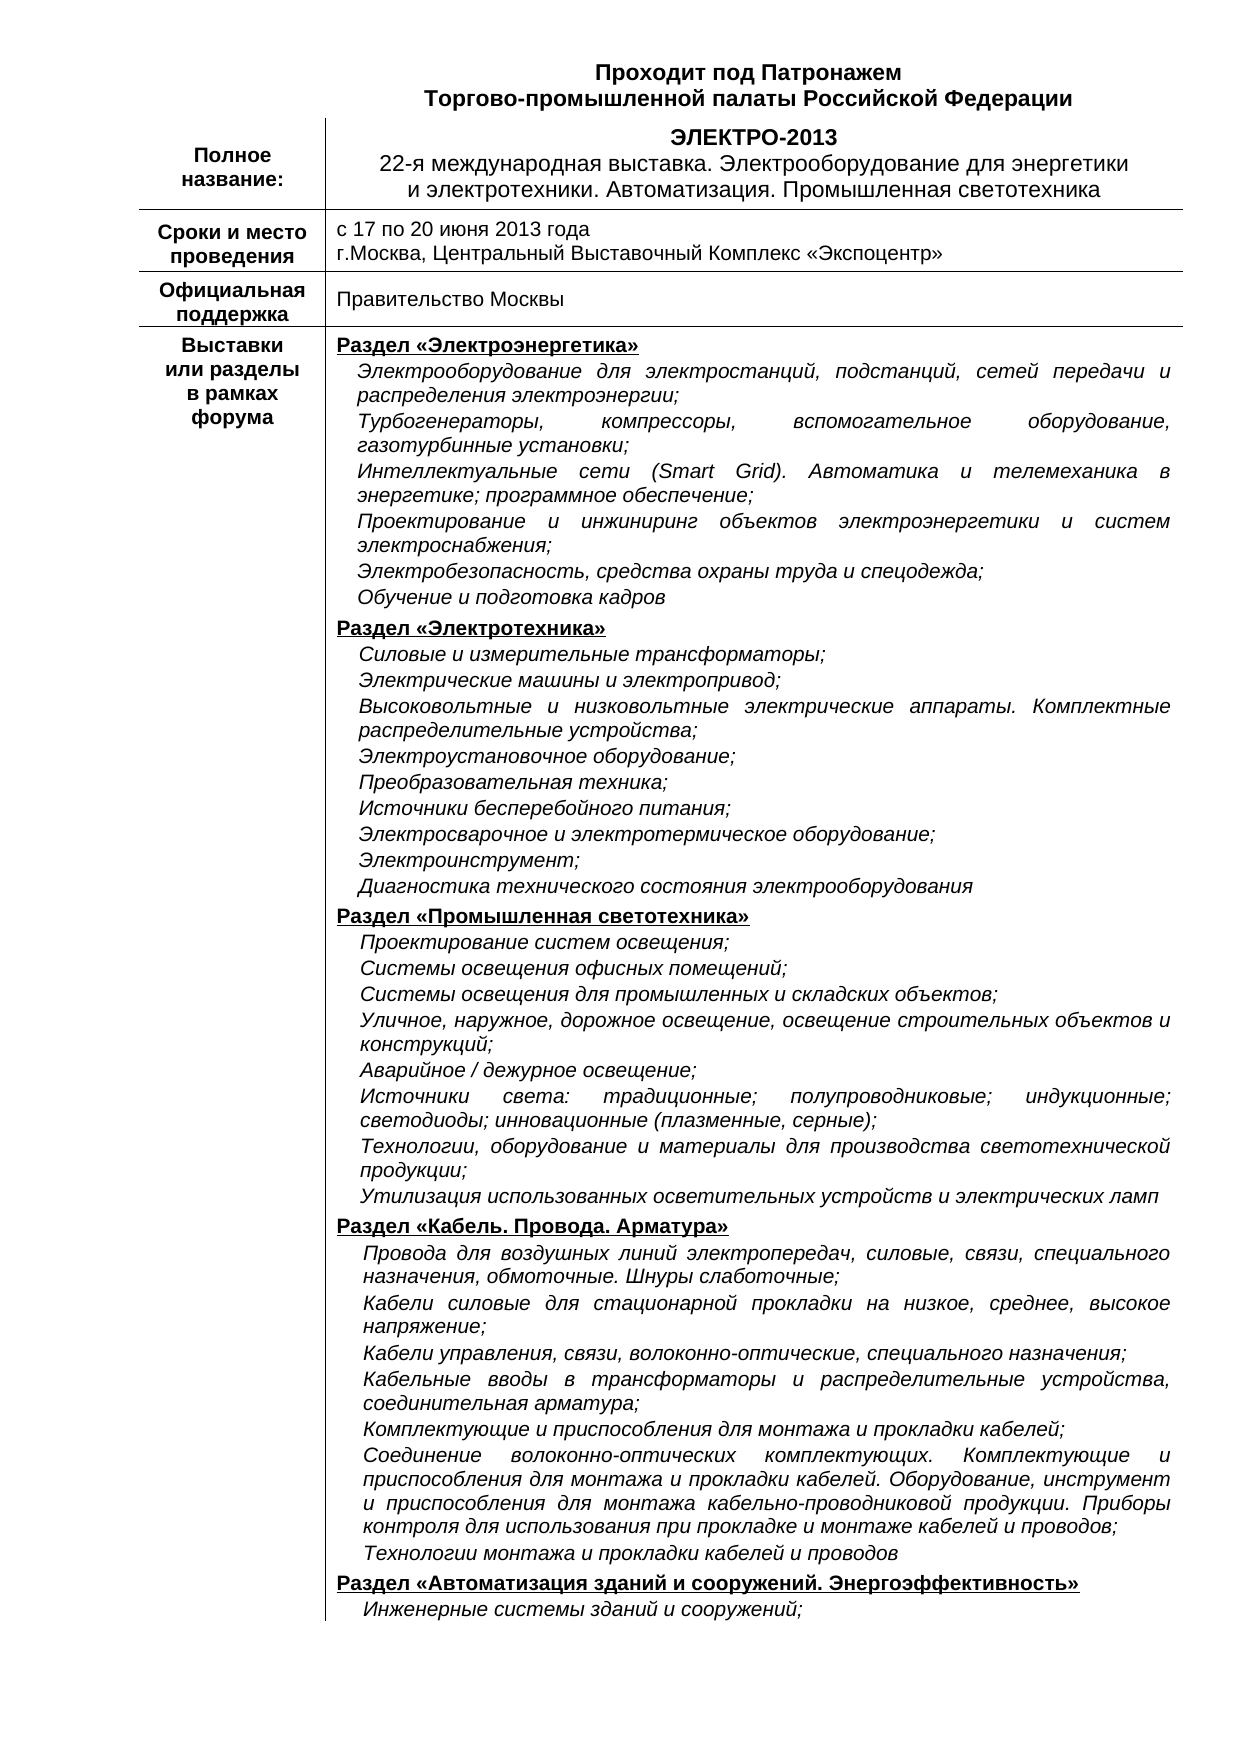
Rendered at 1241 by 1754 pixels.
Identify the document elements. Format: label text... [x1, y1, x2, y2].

table_cell Официальная поддержка [139, 272, 325, 326]
table_header Проходит под Патронажем Торгово-промышленной палаты Российской Федерации [139, 52, 1182, 117]
table_cell ЭЛЕКТРО-2013 22-я международная выставка. Электрооборудование для энергетики и электротехники. Автоматизация. Промышленная светотехника [326, 118, 1182, 209]
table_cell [326, 327, 1182, 1621]
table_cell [139, 327, 325, 1621]
table_cell Правительство Москвы [326, 272, 1182, 326]
table_cell с 17 по 20 июня 2013 года г.Москва, Центральный Выставочный Комплекс «Экспоцентр» [326, 210, 1182, 271]
table_cell Полное название: [139, 118, 325, 209]
table_cell Сроки и место проведения [139, 210, 325, 271]
